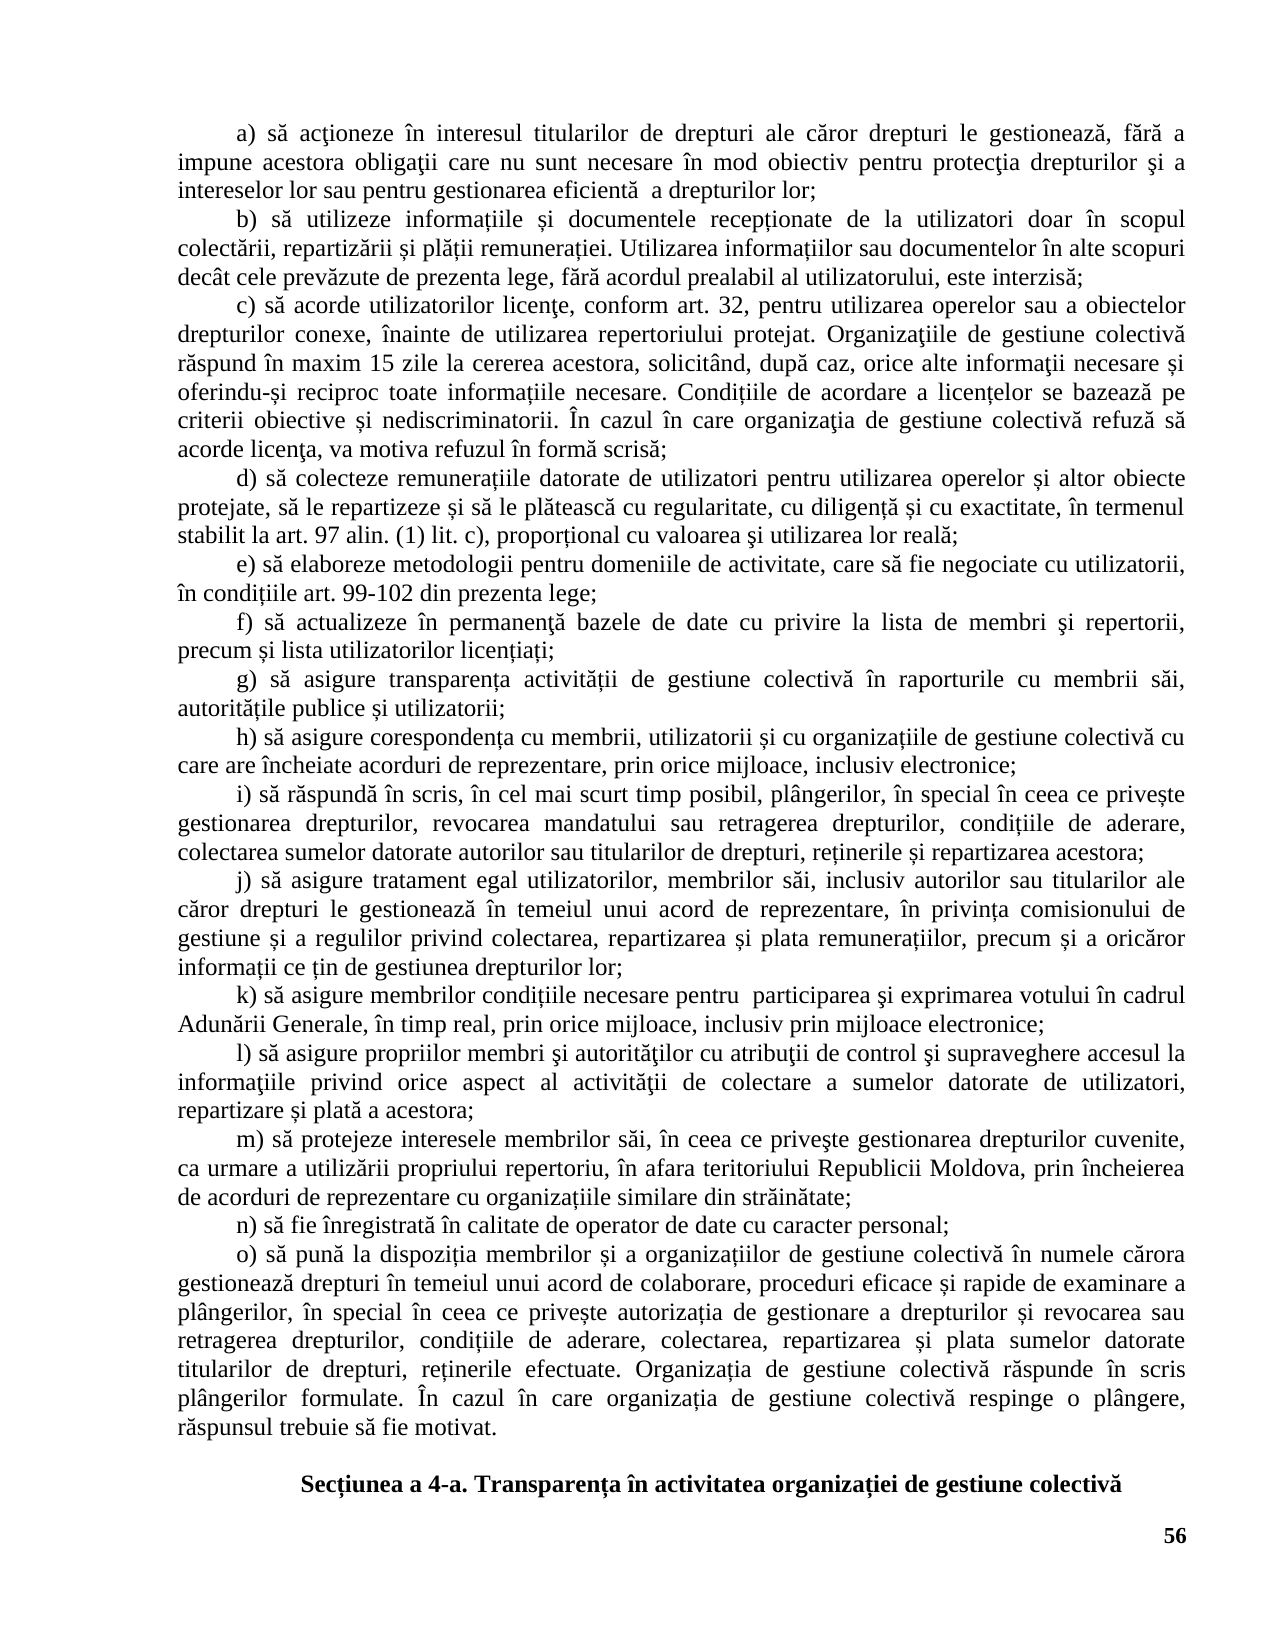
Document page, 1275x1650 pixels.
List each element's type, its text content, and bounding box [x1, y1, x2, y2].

text d) să colecteze remunerațiile datorate de utilizatori pentru utilizarea operelor și altor obiecte protejate, să le repartizeze și să le plătească cu regularitate, cu diligență și cu exactitate, în termenul stabilit la art. 97 alin. (1) lit. c), proporțional cu valoarea şi utilizarea lor reală; [177, 463, 1186, 549]
text o) să pună la dispoziția membrilor și a organizațiilor de gestiune colectivă în numele cărora gestionează drepturi în temeiul unui acord de colaborare, proceduri eficace și rapide de examinare a plângerilor, în special în ceea ce privește autorizația de gestionare a drepturilor și revocarea sau retragerea drepturilor, condițiile de aderare, colectarea, repartizarea și plata sumelor datorate titularilor de drepturi, reținerile efectuate. Organizația de gestiune colectivă răspunde în scris plângerilor formulate. În cazul în care organizația de gestiune colectivă respinge o plângere, răspunsul trebuie să fie motivat. [177, 1239, 1186, 1441]
text c) să acorde utilizatorilor licenţe, conform art. 32, pentru utilizarea operelor sau a obiectelor drepturilor conexe, înainte de utilizarea repertoriului protejat. Organizaţiile de gestiune colectivă răspund în maxim 15 zile la cererea acestora, solicitând, după caz, orice alte informaţii necesare și oferindu-și reciproc toate informațiile necesare. Condițiile de acordare a licențelor se bazează pe criterii obiective și nediscriminatorii. În cazul în care organizaţia de gestiune colectivă refuză să acorde licenţa, va motiva refuzul în formă scrisă; [177, 291, 1186, 463]
text m) să protejeze interesele membrilor săi, în ceea ce priveşte gestionarea drepturilor cuvenite, ca urmare a utilizării propriului repertoriu, în afara teritoriului Republicii Moldova, prin încheierea de acorduri de reprezentare cu organizațiile similare din străinătate; [177, 1124, 1186, 1211]
text e) să elaboreze metodologii pentru domeniile de activitate, care să fie negociate cu utilizatorii, în condițiile art. 99-102 din prezenta lege; [177, 549, 1186, 607]
text i) să răspundă în scris, în cel mai scurt timp posibil, plângerilor, în special în ceea ce privește gestionarea drepturilor, revocarea mandatului sau retragerea drepturilor, condițiile de aderare, colectarea sumelor datorate autorilor sau titularilor de drepturi, reținerile și repartizarea acestora; [177, 779, 1186, 866]
text h) să asigure corespondența cu membrii, utilizatorii și cu organizațiile de gestiune colectivă cu care are încheiate acorduri de reprezentare, prin orice mijloace, inclusiv electronice; [177, 722, 1186, 779]
text f) să actualizeze în permanenţă bazele de date cu privire la lista de membri şi repertorii, precum și lista utilizatorilor licențiați; [177, 607, 1186, 664]
text b) să utilizeze informațiile și documentele recepționate de la utilizatori doar în scopul colectării, repartizării și plății remunerației. Utilizarea informațiilor sau documentelor în alte scopuri decât cele prevăzute de prezenta lege, fără acordul prealabil al utilizatorului, este interzisă; [177, 204, 1186, 291]
text n) să fie înregistrată în calitate de operator de date cu caracter personal; [177, 1211, 1186, 1239]
text Secțiunea a 4-a. Transparența în activitatea organizației de gestiune colectivă [177, 1469, 1186, 1498]
text j) să asigure tratament egal utilizatorilor, membrilor săi, inclusiv autorilor sau titularilor ale căror drepturi le gestionează în temeiul unui acord de reprezentare, în privința comisionului de gestiune și a regulilor privind colectarea, repartizarea și plata remunerațiilor, precum și a oricăror informații ce țin de gestiunea drepturilor lor; [177, 866, 1186, 981]
text a) să acţioneze în interesul titularilor de drepturi ale căror drepturi le gestionează, fără a impune acestora obligaţii care nu sunt necesare în mod obiectiv pentru protecţia drepturilor şi a intereselor lor sau pentru gestionarea eficientă a drepturilor lor; [177, 118, 1186, 204]
text g) să asigure transparența activității de gestiune colectivă în raporturile cu membrii săi, autoritățile publice și utilizatorii; [177, 664, 1186, 722]
text l) să asigure propriilor membri şi autorităţilor cu atribuţii de control şi supraveghere accesul la informaţiile privind orice aspect al activităţii de colectare a sumelor datorate de utilizatori, repartizare și plată a acestora; [177, 1038, 1186, 1124]
text k) să asigure membrilor condițiile necesare pentru participarea şi exprimarea votului în cadrul Adunării Generale, în timp real, prin orice mijloace, inclusiv prin mijloace electronice; [177, 981, 1186, 1038]
